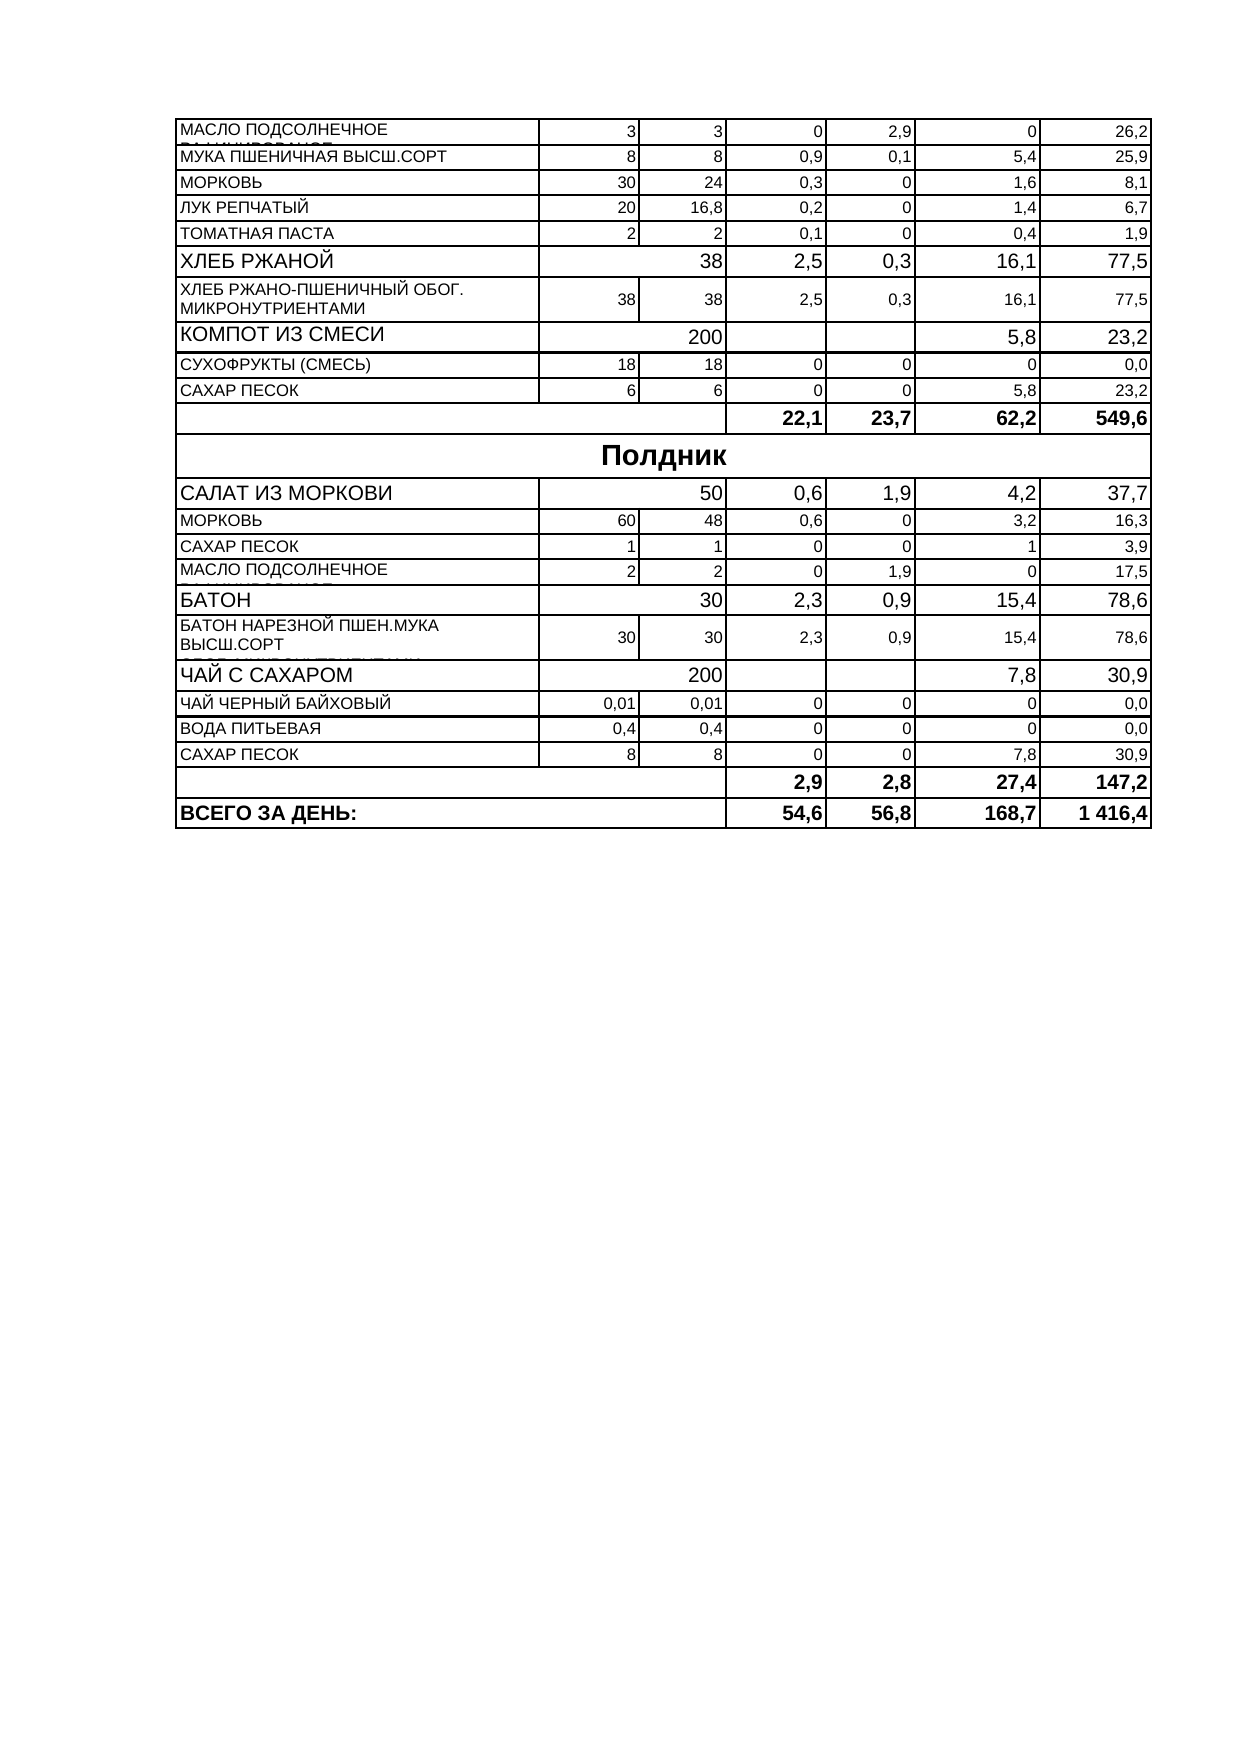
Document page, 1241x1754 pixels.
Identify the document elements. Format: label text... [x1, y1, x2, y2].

table_cell 0 [727, 743, 825, 766]
table_header МАСЛО ПОДСОЛНЕЧНОЕ РАФИНИРОВАНОЕ [177, 120, 538, 143]
table_header 26,2 [1041, 120, 1150, 143]
table_cell 1,9 [827, 479, 914, 507]
table_cell ВОДА ПИТЬЕВАЯ [177, 718, 538, 741]
table_cell 0,0 [1041, 718, 1150, 741]
table_cell 0 [827, 692, 914, 715]
table_cell 0,0 [1041, 692, 1150, 715]
table_cell 22,1 [727, 404, 825, 433]
table_cell 38 [640, 278, 725, 321]
table_cell 30 [540, 586, 725, 614]
table_cell 20 [540, 196, 638, 220]
table_cell МУКА ПШЕНИЧНАЯ ВЫСШ.СОРТ [177, 146, 538, 169]
table_cell 23,2 [1041, 379, 1150, 402]
table_cell ТОМАТНАЯ ПАСТА [177, 222, 538, 245]
table_cell 0 [727, 692, 825, 715]
table_cell 0 [916, 354, 1039, 377]
table_cell 0 [916, 718, 1039, 741]
table_cell 2 [640, 560, 725, 584]
table_cell 0,01 [640, 692, 725, 715]
table_cell МОРКОВЬ [177, 171, 538, 194]
table_cell 0,4 [916, 222, 1039, 245]
table_cell САЛАТ ИЗ МОРКОВИ [177, 479, 538, 507]
table_cell 0,9 [827, 616, 914, 659]
table_cell 4,2 [916, 479, 1039, 507]
table_cell БАТОН НАРЕЗНОЙ ПШЕН.МУКА ВЫСШ.СОРТ ОБОГ. МИКРОНУТРИЕНТАМИ [177, 616, 538, 659]
table_cell 0,0 [1041, 354, 1150, 377]
table_cell 0,4 [540, 718, 638, 741]
table_cell 0 [827, 510, 914, 533]
table_cell 200 [540, 661, 725, 690]
table_cell ХЛЕБ РЖАНО-ПШЕНИЧНЫЙ ОБОГ. МИКРОНУТРИЕНТАМИ [177, 278, 538, 321]
table_cell 37,7 [1041, 479, 1150, 507]
table_cell 0 [916, 560, 1039, 584]
table_cell ЧАЙ С САХАРОМ [177, 661, 538, 690]
table_cell 30 [640, 616, 725, 659]
table_cell 0 [827, 171, 914, 194]
table_cell 5,8 [916, 379, 1039, 402]
table_cell Полдник [177, 435, 1150, 477]
table_cell [827, 661, 914, 690]
table_cell 1,4 [916, 196, 1039, 220]
table_cell ЛУК РЕПЧАТЫЙ [177, 196, 538, 220]
table_cell [727, 323, 825, 351]
table_cell 8 [540, 146, 638, 169]
table_cell 5,4 [916, 146, 1039, 169]
table_cell 38 [540, 278, 638, 321]
table_cell 3,9 [1041, 535, 1150, 558]
table_cell 1,6 [916, 171, 1039, 194]
table_cell 8 [540, 743, 638, 766]
table_cell 18 [540, 354, 638, 377]
table_cell 2,3 [727, 616, 825, 659]
table_cell 16,3 [1041, 510, 1150, 533]
table_cell 0 [727, 560, 825, 584]
table_cell 2 [540, 222, 638, 245]
table_cell 2,3 [727, 586, 825, 614]
table_cell 8 [640, 743, 725, 766]
table_cell 1 [640, 535, 725, 558]
table_cell 1 416,4 [1041, 799, 1150, 827]
table_cell 0 [827, 222, 914, 245]
table_cell 6 [540, 379, 638, 402]
table_cell 60 [540, 510, 638, 533]
table_cell 2 [640, 222, 725, 245]
table_cell 200 [540, 323, 725, 351]
table_cell 3,2 [916, 510, 1039, 533]
table_cell 0 [827, 354, 914, 377]
table_cell 2,5 [727, 247, 825, 276]
table_cell 7,8 [916, 743, 1039, 766]
table_cell 168,7 [916, 799, 1039, 827]
table_cell 2,5 [727, 278, 825, 321]
table_cell 23,2 [1041, 323, 1150, 351]
table_cell 1 [916, 535, 1039, 558]
table_cell 16,1 [916, 247, 1039, 276]
table_cell 0 [827, 535, 914, 558]
table_cell 0 [827, 718, 914, 741]
table_cell 16,1 [916, 278, 1039, 321]
table_header 3 [540, 120, 638, 143]
table_cell КОМПОТ ИЗ СМЕСИ СУХОФРУКТОВ [177, 323, 538, 351]
table_cell ХЛЕБ РЖАНОЙ [177, 247, 538, 276]
table_cell БАТОН [177, 586, 538, 614]
table_cell 2,9 [727, 768, 825, 797]
table_cell 0,9 [827, 586, 914, 614]
table_cell 30,9 [1041, 661, 1150, 690]
table_cell 0,6 [727, 479, 825, 507]
table_cell 0 [827, 379, 914, 402]
table_cell 62,2 [916, 404, 1039, 433]
table_cell 0 [727, 718, 825, 741]
table_cell 8,1 [1041, 171, 1150, 194]
table_cell 27,4 [916, 768, 1039, 797]
table_cell САХАР ПЕСОК [177, 535, 538, 558]
table_cell 77,5 [1041, 278, 1150, 321]
table_cell 6 [640, 379, 725, 402]
table_cell 25,9 [1041, 146, 1150, 169]
table_cell 30,9 [1041, 743, 1150, 766]
table_cell 1,9 [1041, 222, 1150, 245]
table_cell 38 [540, 247, 725, 276]
table_cell 5,8 [916, 323, 1039, 351]
table_header 0 [727, 120, 825, 143]
table_cell 50 [540, 479, 725, 507]
table_cell 2,8 [827, 768, 914, 797]
table_cell 18 [640, 354, 725, 377]
table_cell [827, 323, 914, 351]
table_cell 78,6 [1041, 616, 1150, 659]
table_cell 0,2 [727, 196, 825, 220]
table_cell ВСЕГО ЗА ДЕНЬ: [177, 799, 725, 827]
table_cell 24 [640, 171, 725, 194]
table_cell 15,4 [916, 586, 1039, 614]
table_cell 16,8 [640, 196, 725, 220]
table_cell САХАР ПЕСОК [177, 379, 538, 402]
table_cell 8 [640, 146, 725, 169]
table_cell 2 [540, 560, 638, 584]
table_cell 0,4 [640, 718, 725, 741]
table_cell МАСЛО ПОДСОЛНЕЧНОЕ РАФИНИРОВАНОЕ [177, 560, 538, 584]
table_cell 17,5 [1041, 560, 1150, 584]
table_cell 0 [727, 354, 825, 377]
table_cell 0,3 [727, 171, 825, 194]
table_cell 1 [540, 535, 638, 558]
table_cell 30 [540, 616, 638, 659]
table_cell 78,6 [1041, 586, 1150, 614]
table_cell 549,6 [1041, 404, 1150, 433]
table_cell 48 [640, 510, 725, 533]
table_cell 0 [827, 196, 914, 220]
table_cell 7,8 [916, 661, 1039, 690]
table_cell 77,5 [1041, 247, 1150, 276]
table_cell СУХОФРУКТЫ (СМЕСЬ) [177, 354, 538, 377]
table_cell 0,1 [727, 222, 825, 245]
table_header 0 [916, 120, 1039, 143]
table_cell ЧАЙ ЧЕРНЫЙ БАЙХОВЫЙ [177, 692, 538, 715]
table_cell 0,3 [827, 247, 914, 276]
table_cell САХАР ПЕСОК [177, 743, 538, 766]
table_header 2,9 [827, 120, 914, 143]
table_cell 147,2 [1041, 768, 1150, 797]
table_cell 54,6 [727, 799, 825, 827]
table_cell 0,9 [727, 146, 825, 169]
table_cell 0 [727, 535, 825, 558]
table_cell [177, 404, 725, 433]
table_cell 6,7 [1041, 196, 1150, 220]
table_cell 15,4 [916, 616, 1039, 659]
table_cell 0 [916, 692, 1039, 715]
table_cell 0,01 [540, 692, 638, 715]
table_header 3 [640, 120, 725, 143]
table_cell 56,8 [827, 799, 914, 827]
table_cell 0,3 [827, 278, 914, 321]
table_cell 0 [727, 379, 825, 402]
table_cell [177, 768, 725, 797]
table_cell 30 [540, 171, 638, 194]
table_cell МОРКОВЬ [177, 510, 538, 533]
table_cell 0,6 [727, 510, 825, 533]
table_cell [727, 661, 825, 690]
table_cell 23,7 [827, 404, 914, 433]
table_cell 0 [827, 743, 914, 766]
table_cell 0,1 [827, 146, 914, 169]
table_cell 1,9 [827, 560, 914, 584]
